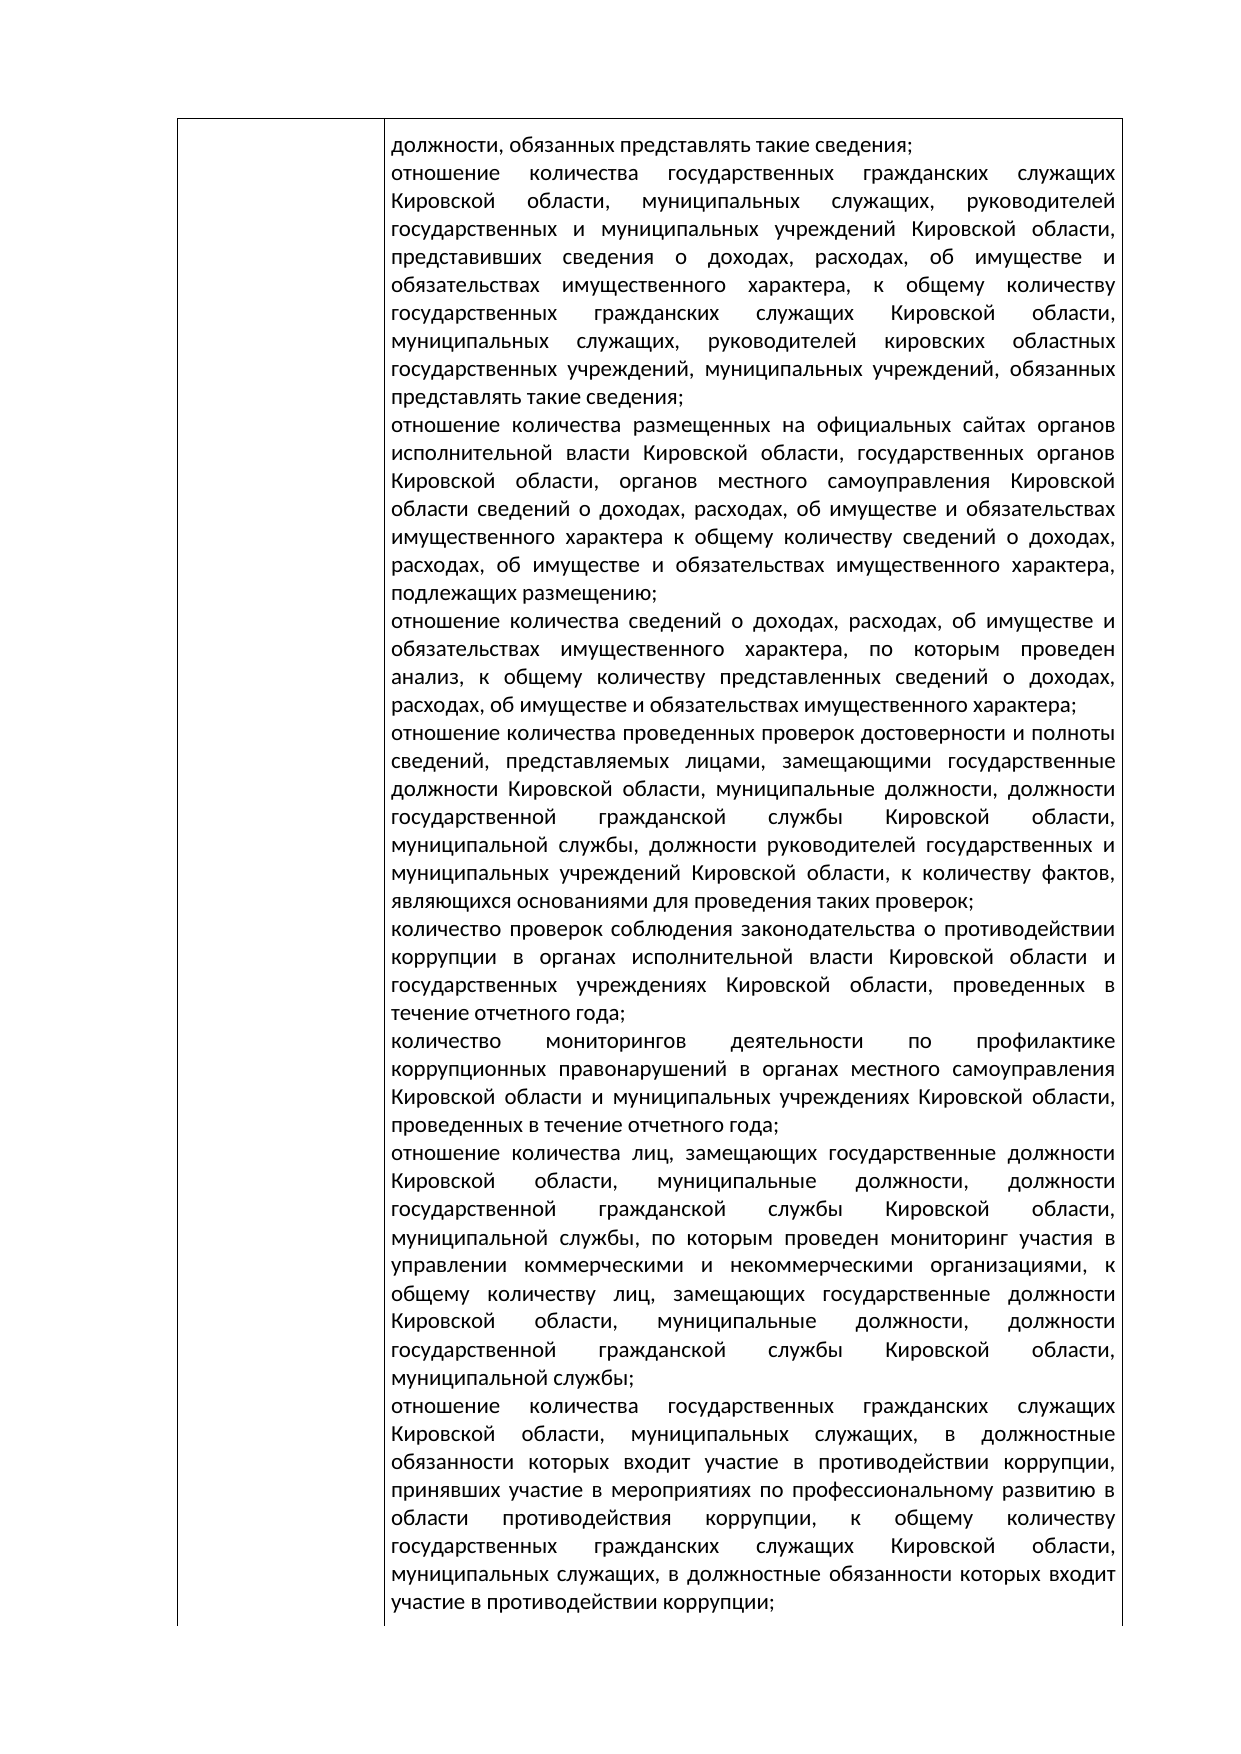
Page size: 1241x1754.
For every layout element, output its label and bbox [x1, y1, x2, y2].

table_cell [385, 119, 1122, 1626]
table_cell [178, 119, 384, 1626]
